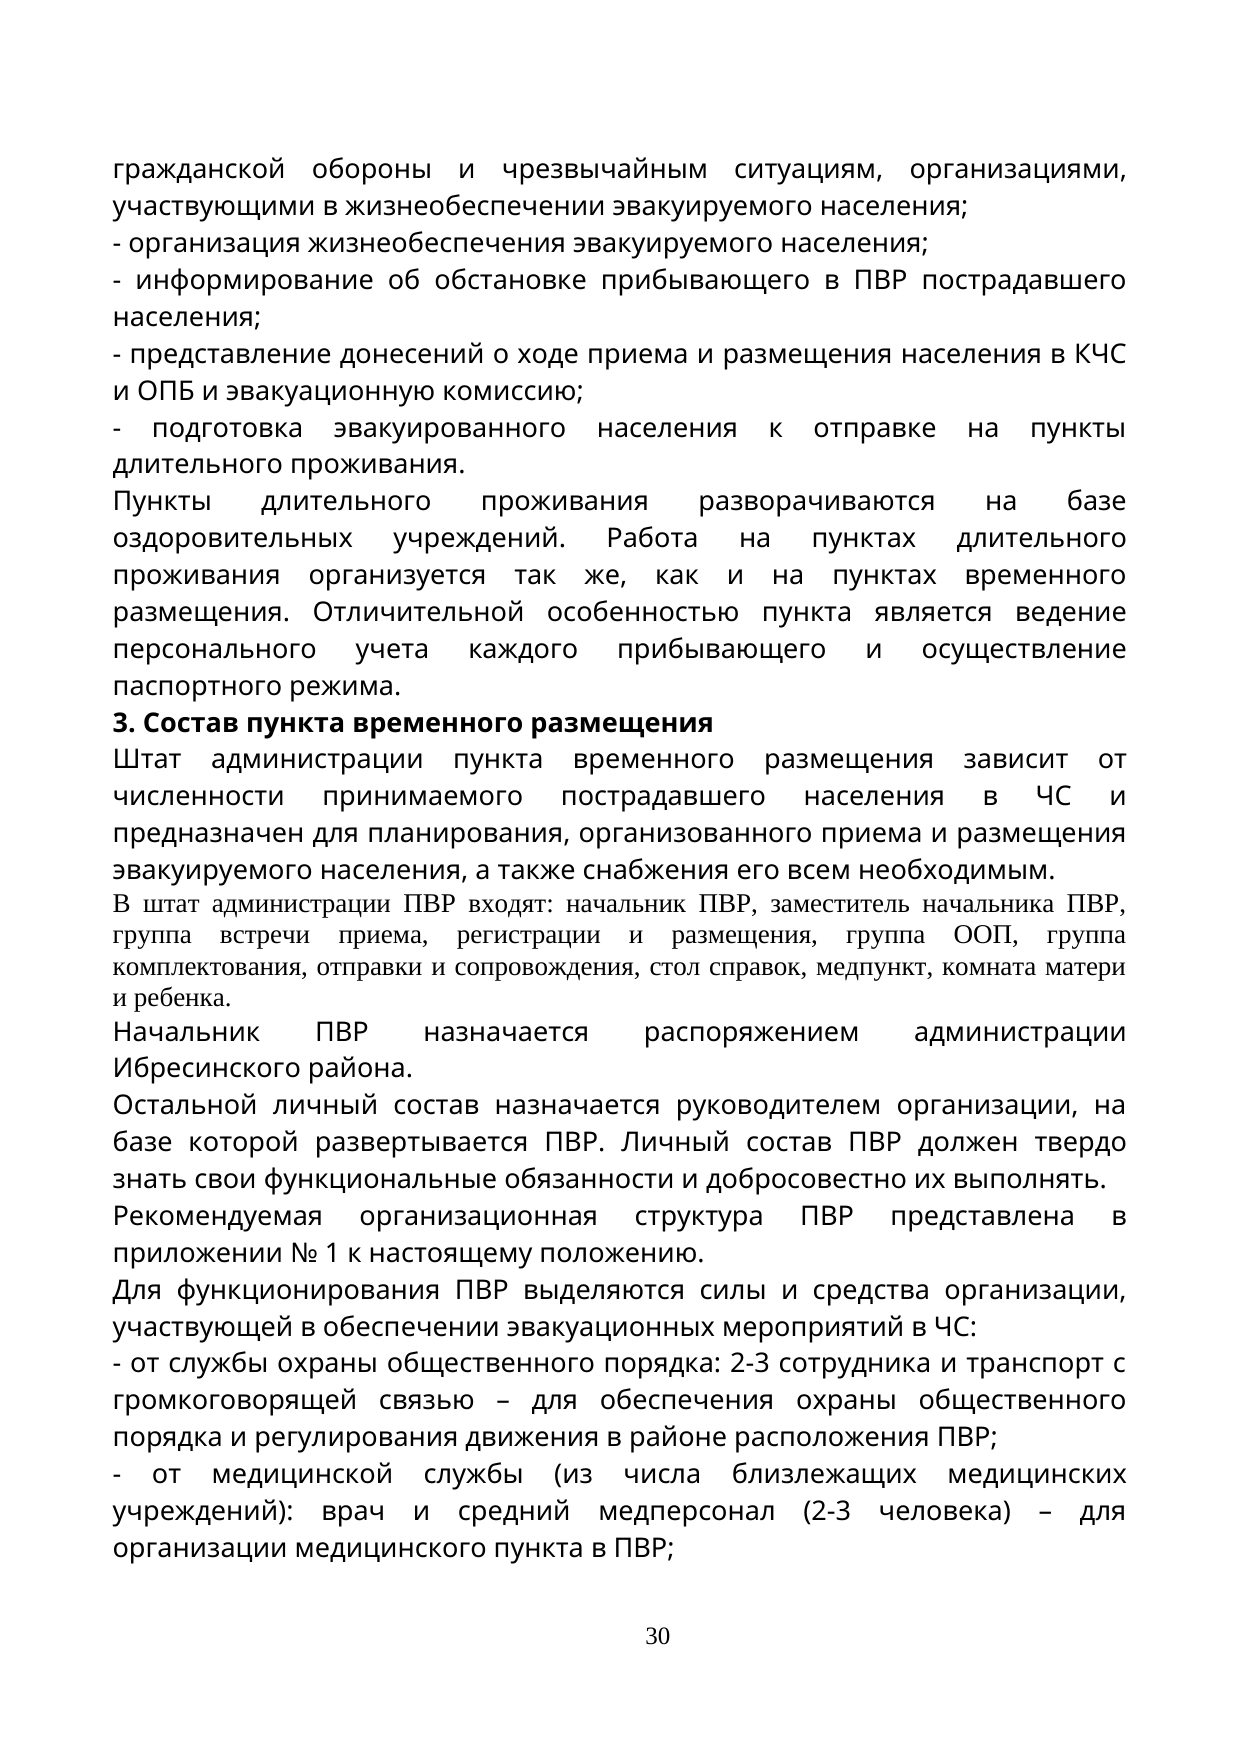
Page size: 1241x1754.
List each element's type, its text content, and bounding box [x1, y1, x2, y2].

text - информирование об обстановке прибывающего в ПВР пострадавшего населения; [112, 261, 1128, 334]
text - от медицинской службы (из числа близлежащих медицинских учреждений): врач и средний медперсонал (2-3 человека) – для организации медицинского пункта в ПВР; [112, 1454, 1128, 1565]
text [112, 150, 1128, 224]
text Остальной личный состав назначается руководителем организации, на базе которой развертывается ПВР. Личный состав ПВР должен твердо знать свои функциональные обязанности и добросовестно их выполнять. [112, 1086, 1128, 1196]
text - организация жизнеобеспечения эвакуируемого населения; [112, 224, 1128, 261]
text Начальник ПВР назначается распоряжением администрации Ибресинского района. [112, 1012, 1128, 1086]
text 3. Состав пункта временного размещения [112, 703, 1128, 740]
text - представление донесений о ходе приема и размещения населения в КЧС и ОПБ и эвакуационную комиссию; [112, 334, 1128, 408]
text Рекомендуемая организационная структура ПВР представлена в приложении № 1 к настоящему положению. [112, 1196, 1128, 1270]
text Пункты длительного проживания разворачиваются на базе оздоровительных учреждений. Работа на пунктах длительного проживания организуется так же, как и на пунктах временного размещения. Отличительной особенностью пункта является ведение персонального учета каждого прибывающего и осуществление паспортного режима. [112, 482, 1128, 703]
text Штат администрации пункта временного размещения зависит от численности принимаемого пострадавшего населения в ЧС и предназначен для планирования, организованного приема и размещения эвакуируемого населения, а также снабжения его всем необходимым. [112, 740, 1128, 887]
text Для функционирования ПВР выделяются силы и средства организации, участвующей в обеспечении эвакуационных мероприятий в ЧС: [112, 1270, 1128, 1344]
text В штат администрации ПВР входят: начальник ПВР, заместитель начальника ПВР, группа встречи приема, регистрации и размещения, группа ООП, группа комплектования, отправки и сопровождения, стол справок, медпункт, комната матери и ребенка. [112, 887, 1128, 1012]
text - от службы охраны общественного порядка: 2-3 сотрудника и транспорт с громкоговорящей связью – для обеспечения охраны общественного порядка и регулирования движения в районе расположения ПВР; [112, 1344, 1128, 1454]
text - подготовка эвакуированного населения к отправке на пункты длительного проживания. [112, 408, 1128, 482]
